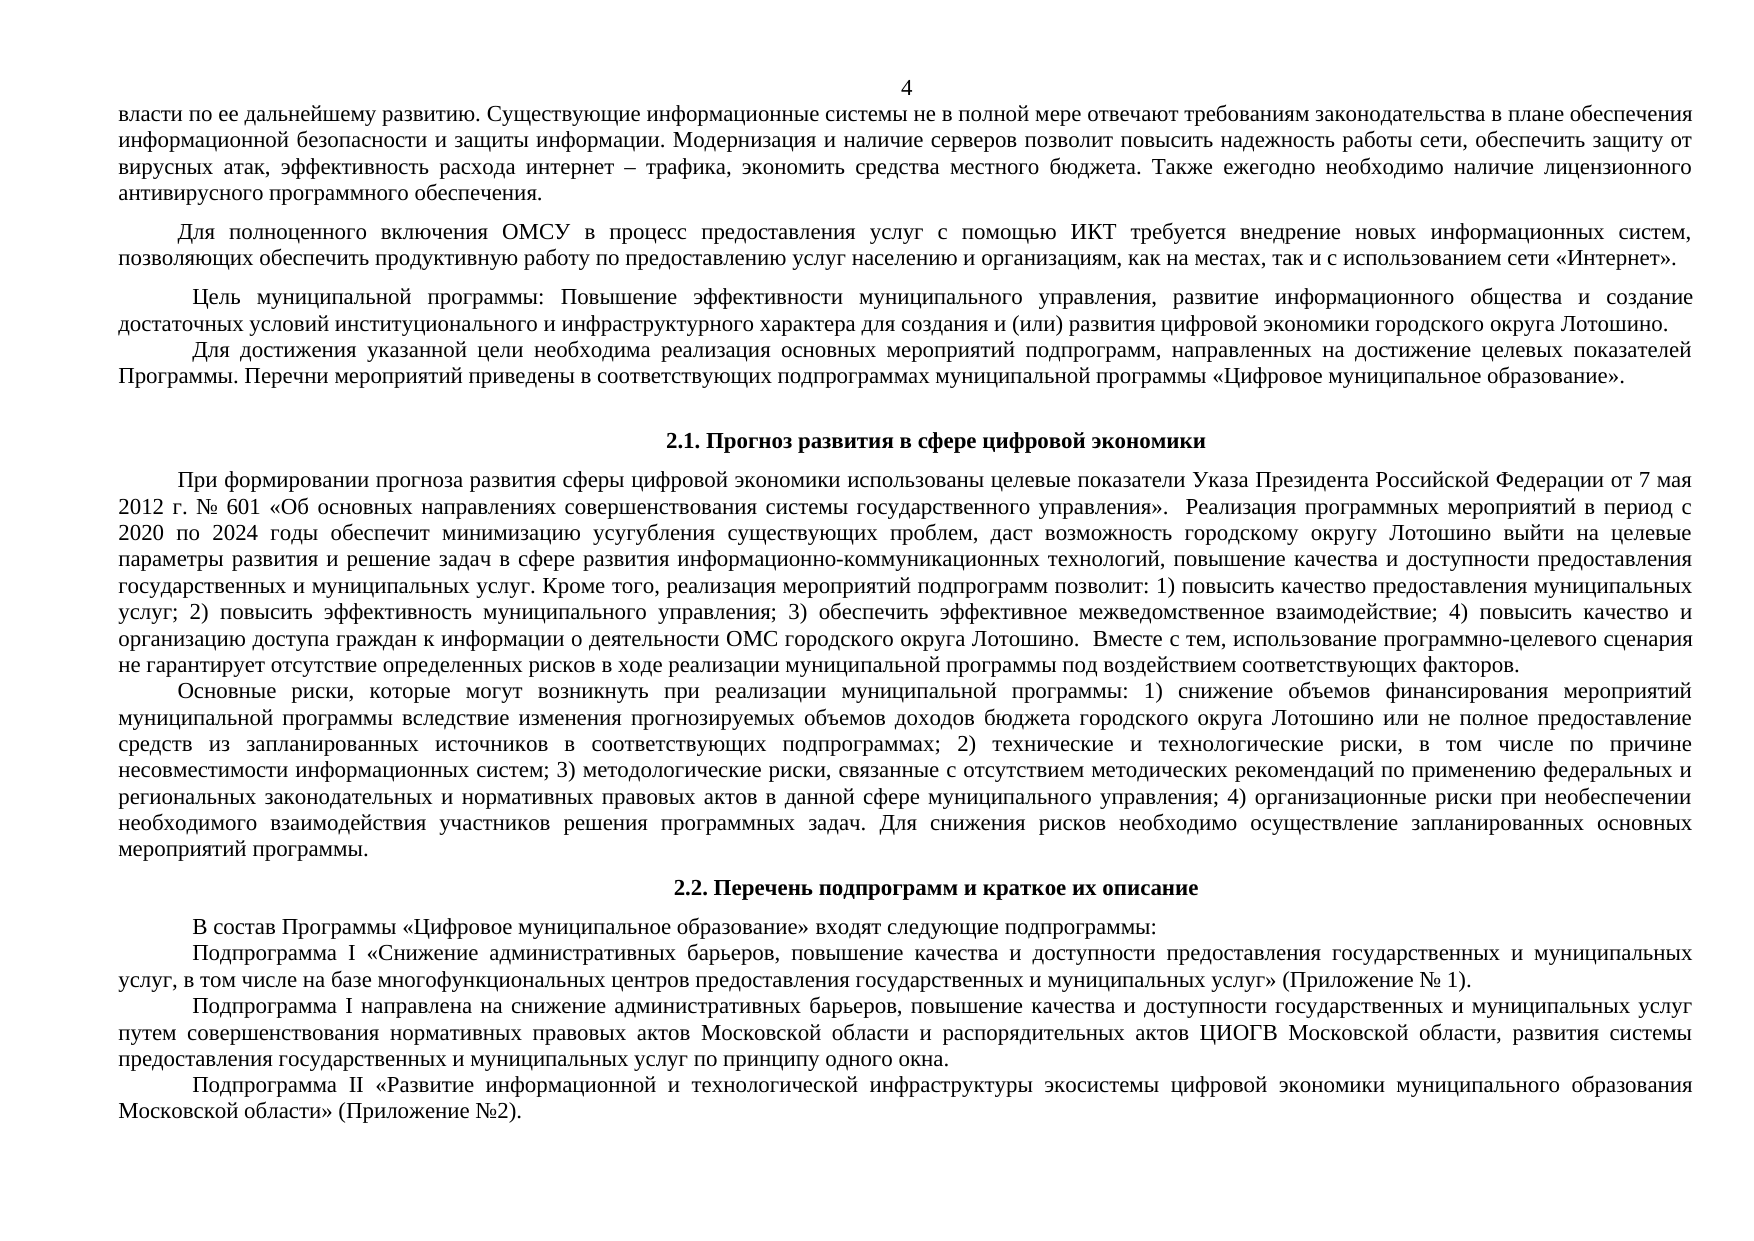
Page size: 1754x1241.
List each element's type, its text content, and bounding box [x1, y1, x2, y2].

text Для полноценного включения ОМСУ в процесс предоставления услуг с помощью ИКТ требуется внедрение новых информационных систем, позволяющих обеспечить продуктивную работу по предоставлению услуг населению и организациям, как на местах, так и с использованием сети «Интернет». [118, 218, 1695, 271]
text Подпрограмма I «Снижение административных барьеров, повышение качества и доступности предоставления государственных и муниципальных услуг, в том числе на базе многофункциональных центров предоставления государственных и муниципальных услуг» (Приложение № 1). [118, 939, 1695, 992]
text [118, 100, 1695, 206]
text В состав Программы «Цифровое муниципальное образование» входят следующие подпрограммы: [118, 913, 1695, 939]
text 2.1. Прогноз развития в сфере цифровой экономики [118, 428, 1695, 454]
text Основные риски, которые могут возникнуть при реализации муниципальной программы: 1) снижение объемов финансирования мероприятий муниципальной программы вследствие изменения прогнозируемых объемов доходов бюджета городского округа Лотошино или не полное предоставление средств из запланированных источников в соответствующих подпрограммах; 2) технические и технологические риски, в том числе по причине несовместимости информационных систем; 3) методологические риски, связанные с отсутствием методических рекомендаций по применению федеральных и региональных законодательных и нормативных правовых актов в данной сфере муниципального управления; 4) организационные риски при необеспечении необходимого взаимодействия участников решения программных задач. Для снижения рисков необходимо осуществление запланированных основных мероприятий программы. [118, 677, 1695, 862]
text Для достижения указанной цели необходима реализация основных мероприятий подпрограмм, направленных на достижение целевых показателей Программы. Перечни мероприятий приведены в соответствующих подпрограммах муниципальной программы «Цифровое муниципальное образование». [118, 336, 1695, 389]
text Подпрограмма I направлена на снижение административных барьеров, повышение качества и доступности государственных и муниципальных услуг путем совершенствования нормативных правовых актов Московской области и распорядительных актов ЦИОГВ Московской области, развития системы предоставления государственных и муниципальных услуг по принципу одного окна. [118, 992, 1695, 1071]
text При формировании прогноза развития сферы цифровой экономики использованы целевые показатели Указа Президента Российской Федерации от 7 мая 2012 г. № 601 «Об основных направлениях совершенствования системы государственного управления». Реализация программных мероприятий в период с 2020 по 2024 годы обеспечит минимизацию усугубления существующих проблем, даст возможность городскому округу Лотошино выйти на целевые параметры развития и решение задач в сфере развития информационно-коммуникационных технологий, повышение качества и доступности предоставления государственных и муниципальных услуг. Кроме того, реализация мероприятий подпрограмм позволит: 1) повысить качество предоставления муниципальных услуг; 2) повысить эффективность муниципального управления; 3) обеспечить эффективное межведомственное взаимодействие; 4) повысить качество и организацию доступа граждан к информации о деятельности ОМС городского округа Лотошино. Вместе с тем, использование программно-целевого сценария не гарантирует отсутствие определенных рисков в ходе реализации муниципальной программы под воздействием соответствующих факторов. [118, 466, 1695, 677]
text 2.2. Перечень подпрограмм и краткое их описание [118, 874, 1695, 901]
text Цель муниципальной программы: Повышение эффективности муниципального управления, развитие информационного общества и создание достаточных условий институционального и инфраструктурного характера для создания и (или) развития цифровой экономики городского округа Лотошино. [118, 283, 1695, 336]
text Подпрограмма II «Развитие информационной и технологической инфраструктуры экосистемы цифровой экономики муниципального образования Московской области» (Приложение №2). [118, 1071, 1695, 1124]
